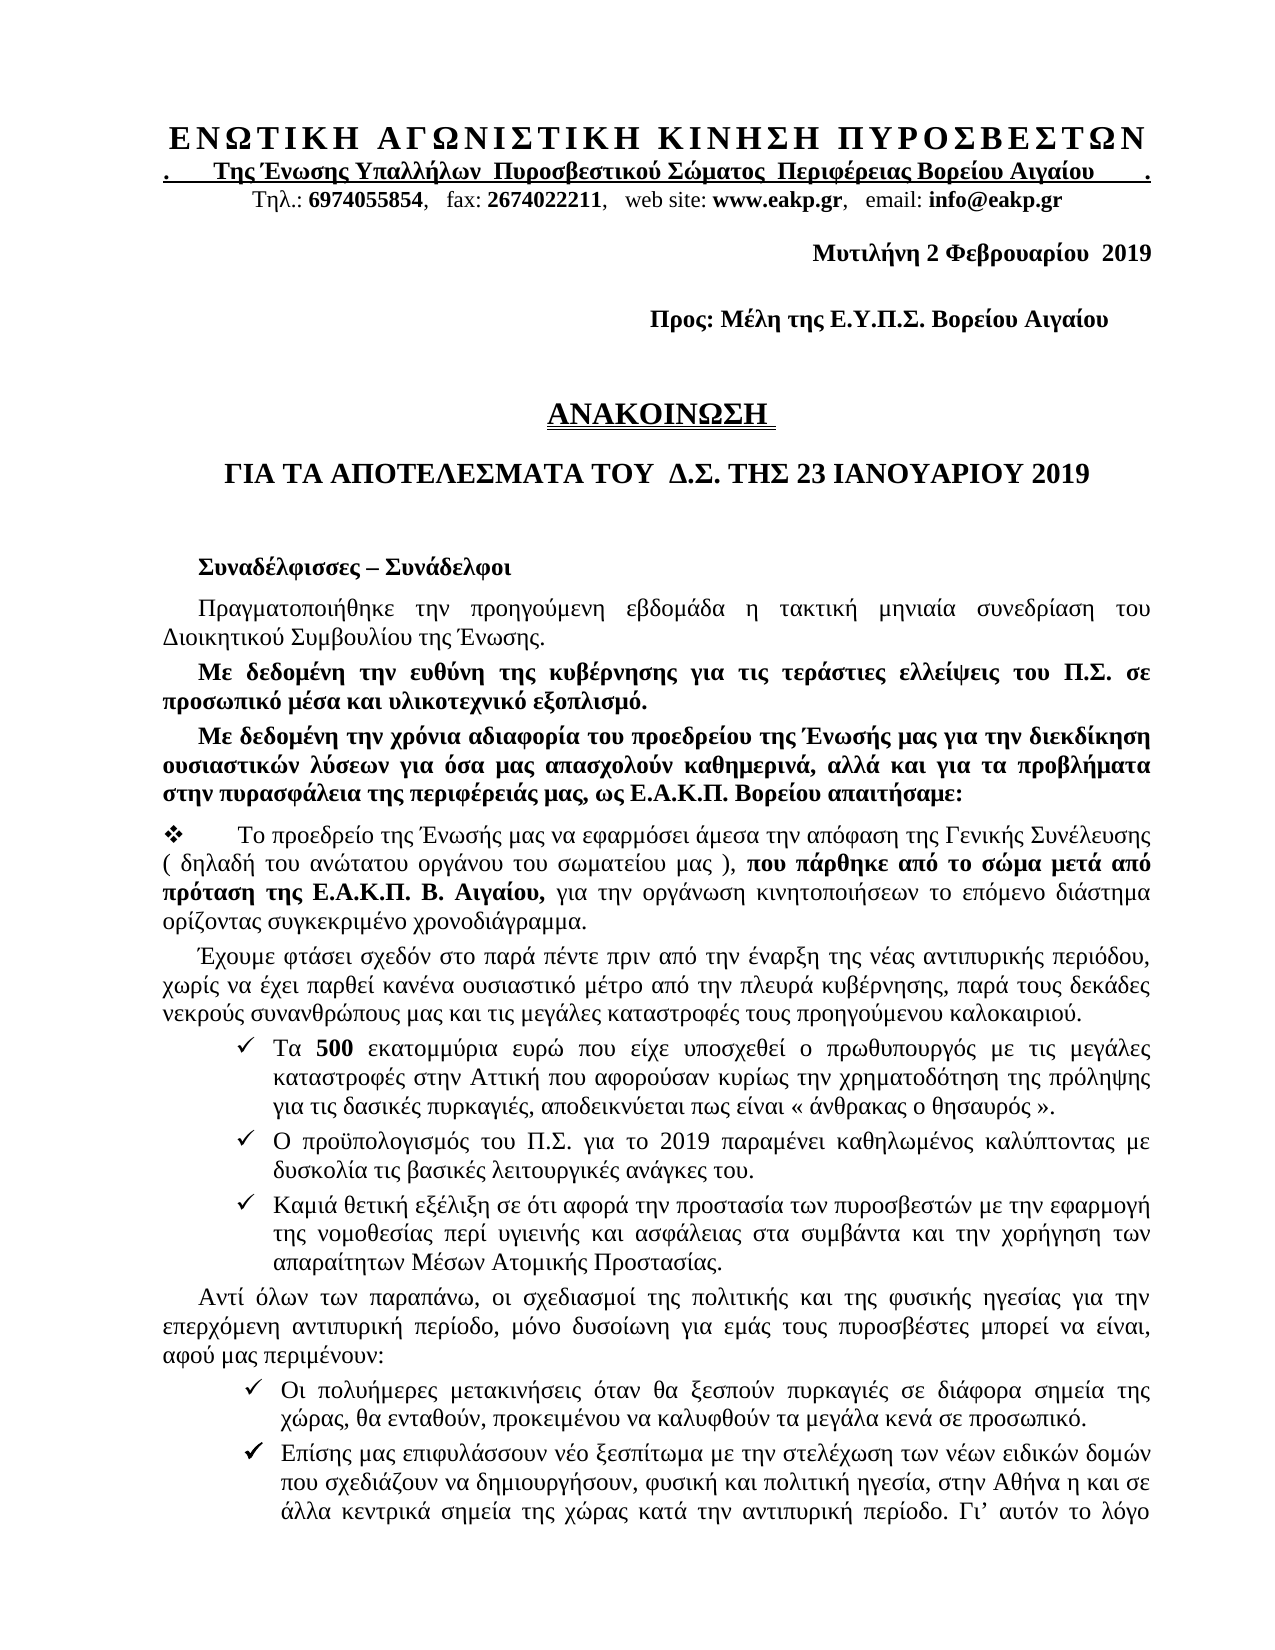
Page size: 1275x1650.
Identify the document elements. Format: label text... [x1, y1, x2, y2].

list Ο προϋπολογισμός του Π.Σ. για το 2019 παραμένει καθηλωμένος καλύπτοντας με δυσκολία τις βασικές λειτουργικές ανάγκες του. [235, 1126, 1152, 1183]
list Τα 500 εκατομμύρια ευρώ που είχε υποσχεθεί ο πρωθυπουργός με τις μεγάλες καταστροφές στην Αττική που αφορούσαν κυρίως την χρηματοδότηση της πρόληψης για τις δασικές πυρκαγιές, αποδεικνύεται πως είναι « άνθρακας ο θησαυρός ». [235, 1033, 1152, 1120]
list Οι πολυήμερες μετακινήσεις όταν θα ξεσπούν πυρκαγιές σε διάφορα σημεία της χώρας, θα ενταθούν, προκειμένου να καλυφθούν τα μεγάλα κενά σε προσωπικό. [243, 1375, 1152, 1432]
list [243, 1438, 1152, 1525]
list Το προεδρείο της Ένωσής μας να εφαρμόσει άμεσα την απόφαση της Γενικής Συνέλευσης ( δηλαδή του ανώτατου οργάνου του σωματείου μας ), που πάρθηκε από το σώμα μετά από πρόταση της Ε.Α.Κ.Π. Β. Αιγαίου, για την οργάνωση κινητοποιήσεων το επόμενο διάστημα ορίζοντας συγκεκριμένο χρονοδιάγραμμα. [162, 820, 1152, 935]
text Αντί όλων των παραπάνω, οι σχεδιασμοί της πολιτικής και της φυσικής ηγεσίας για την επερχόμενη αντιπυρική περίοδο, μόνο δυσοίωνη για εμάς τους πυροσβέστες μπορεί να είναι, αφού μας περιμένουν: [162, 1282, 1152, 1368]
text ΓΙΑ ΤΑ ΑΠΟΤΕΛΕΣΜΑΤΑ ΤΟΥ Δ.Σ. ΤΗΣ 23 ΙΑΝΟΥΑΡΙΟΥ 2019 [162, 456, 1152, 490]
text Πραγματοποιήθηκε την προηγούμενη εβδομάδα η τακτική μηνιαία συνεδρίαση του Διοικητικού Συμβουλίου της Ένωσης. [162, 593, 1152, 651]
text Με δεδομένη την χρόνια αδιαφορία του προεδρείου της Ένωσής μας για την διεκδίκηση ουσιαστικών λύσεων για όσα μας απασχολούν καθημερινά, αλλά και για τα προβλήματα στην πυρασφάλεια της περιφέρειάς μας, ως Ε.Α.Κ.Π. Βορείου απαιτήσαμε: [162, 721, 1152, 807]
text Προς: Μέλη της Ε.Υ.Π.Σ. Βορείου Αιγαίου [162, 304, 1152, 333]
text Μυτιλήνη 2 Φεβρουαρίου 2019 [162, 238, 1152, 267]
text Συναδέλφισσες – Συνάδελφοι [162, 552, 1152, 581]
text Τηλ.: 6974055854, fax: 2674022211, web site: www.eakp.gr, email: info@eakp.gr [162, 185, 1152, 213]
text ΑΝΑΚΟΙΝΩΣΗ [162, 395, 1152, 431]
list Καμιά θετική εξέλιξη σε ότι αφορά την προστασία των πυροσβεστών με την εφαρμογή της νομοθεσίας περί υγιεινής και ασφάλειας στα συμβάντα και την χορήγηση των απαραίτητων Μέσων Ατομικής Προστασίας. [235, 1190, 1152, 1276]
text . Της Ένωσης Υπαλλήλων Πυροσβεστικού Σώματος Περιφέρειας Βορείου Αιγαίου . [162, 156, 1152, 185]
text ΕΝΩΤΙΚΗ ΑΓΩΝΙΣΤΙΚΗ ΚΙΝΗΣΗ ΠΥΡΟΣΒΕΣΤΩΝ [162, 118, 1152, 156]
text Με δεδομένη την ευθύνη της κυβέρνησης για τις τεράστιες ελλείψεις του Π.Σ. σε προσωπικό μέσα και υλικοτεχνικό εξοπλισμό. [162, 657, 1152, 715]
text Έχουμε φτάσει σχεδόν στο παρά πέντε πριν από την έναρξη της νέας αντιπυρικής περιόδου, χωρίς να έχει παρθεί κανένα ουσιαστικό μέτρο από την πλευρά κυβέρνησης, παρά τους δεκάδες νεκρούς συνανθρώπους μας και τις μεγάλες καταστροφές τους προηγούμενου καλοκαιριού. [162, 941, 1152, 1027]
